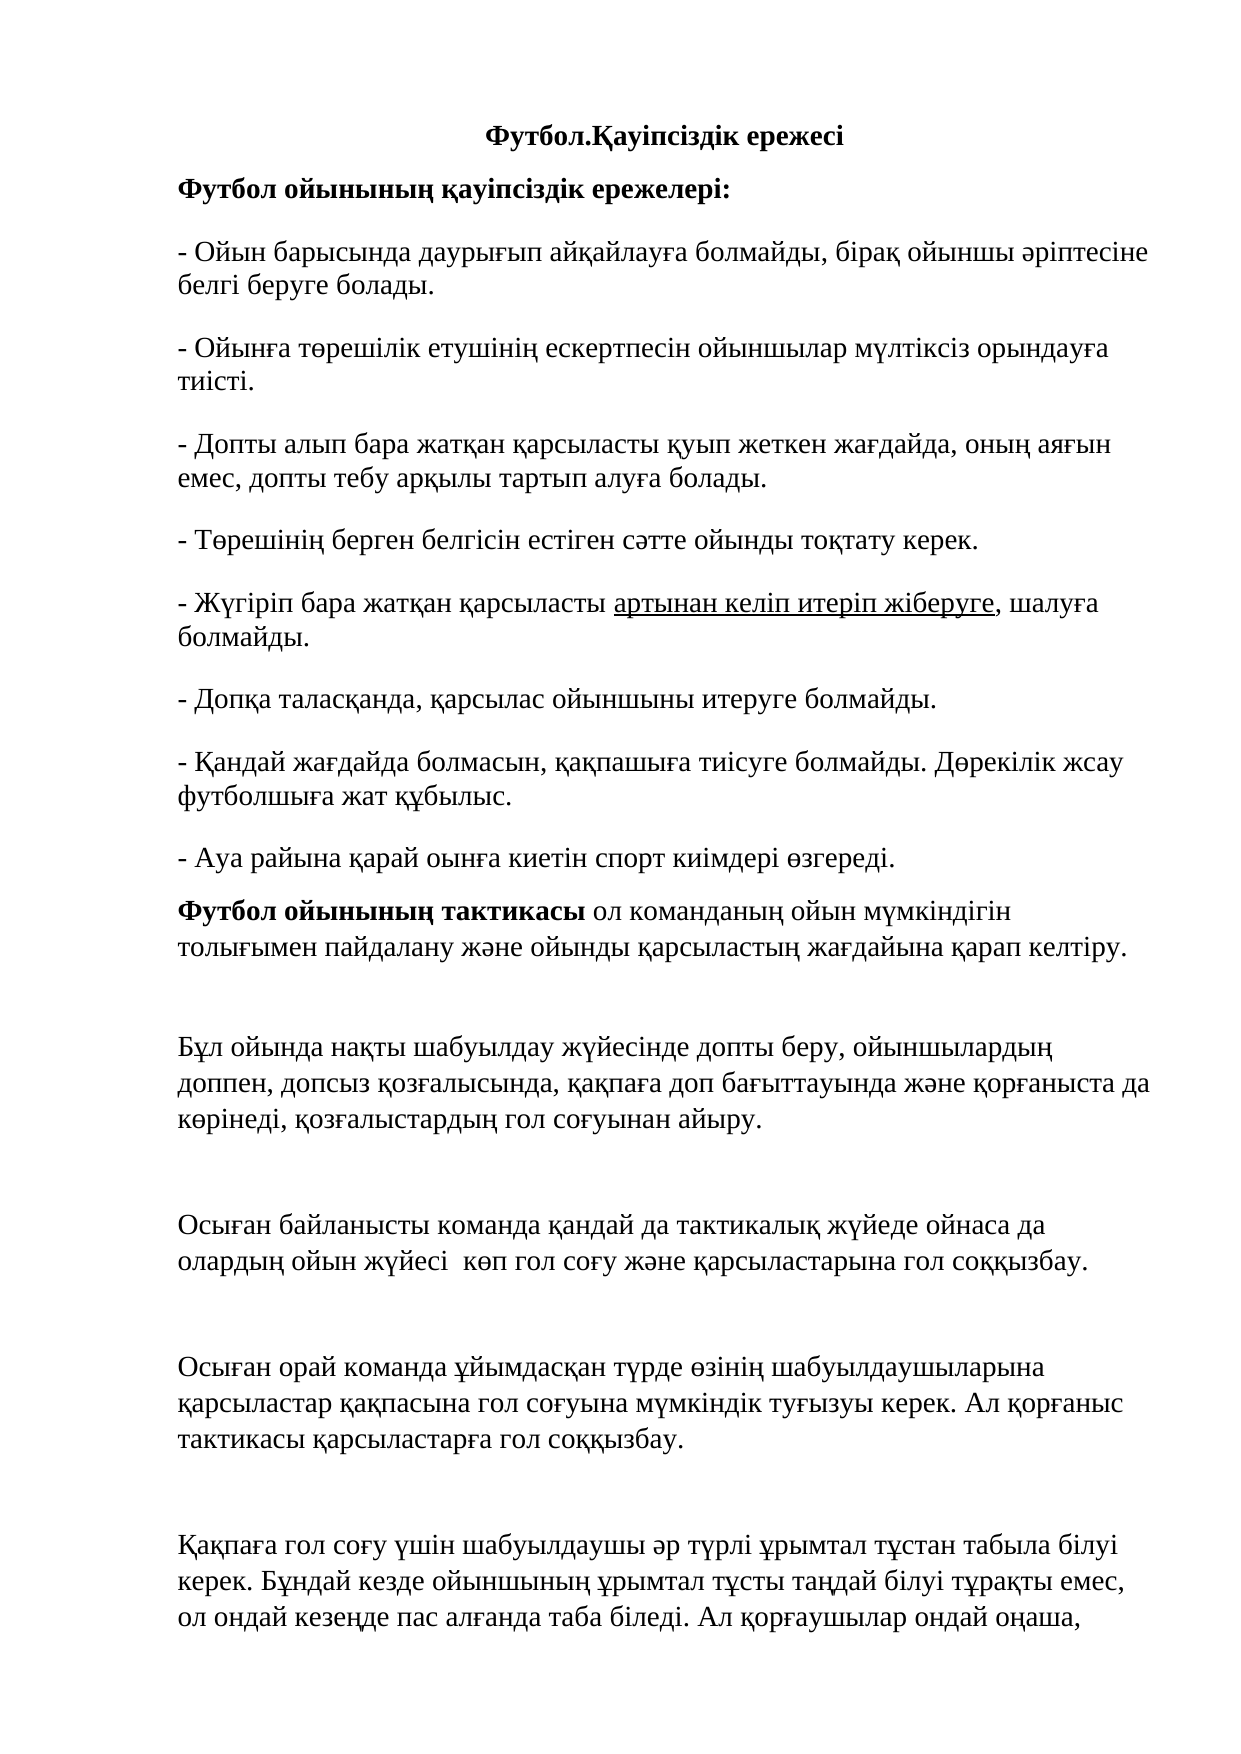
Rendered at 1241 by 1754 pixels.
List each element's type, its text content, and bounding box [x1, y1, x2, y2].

text Бұл ойында нақты шабуылдау жүйесінде допты беру, ойыншылардың доппен, допсыз қозғалысында, қақпаға доп бағыттауында және қорғаныста да көрінеді, қозғалыстардың гол соғуынан айыру. [177, 1029, 1152, 1135]
text Футбол ойынының тактикасы ол команданың ойын мүмкіндігін толығымен пайдалану және ойынды қарсыластың жағдайына қарап келтіру. [177, 893, 1152, 963]
text Футбол ойынының қауіпсіздік ережелері: [177, 171, 1152, 204]
text - Допқа таласқанда, қарсылас ойыншыны итеруге болмайды. [177, 681, 1152, 715]
text Футбол.Қауіпсіздік ережесі [177, 118, 1152, 152]
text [177, 1527, 1152, 1633]
text - Ауа райына қарай оынға киетін спорт киімдері өзгереді. [177, 840, 1152, 874]
text - Допты алып бара жатқан қарсыласты қуып жеткен жағдайда, оның аяғын емес, допты тебу арқылы тартып алуға болады. [177, 426, 1152, 493]
text Осыған орай команда ұйымдасқан түрде өзінің шабуылдаушыларына қарсыластар қақпасына гол соғуына мүмкіндік туғызуы керек. Ал қорғаныс тактикасы қарсыластарға гол соққызбау. [177, 1349, 1152, 1455]
text - Қандай жағдайда болмасын, қақпашыға тиісуге болмайды. Дөрекілік жсау футболшыға жат құбылыс. [177, 744, 1152, 811]
text - Жүгіріп бара жатқан қарсыласты артынан келіп итеріп жіберуге, шалуға болмайды. [177, 585, 1152, 652]
text Осыған байланысты команда қандай да тактикалық жүйеде ойнаса да олардың ойын жүйесі көп гол соғу және қарсыластарына гол соққызбау. [177, 1207, 1152, 1277]
text - Төрешінің берген белгісін естіген сәтте ойынды тоқтату керек. [177, 522, 1152, 556]
text - Ойын барысында даурығып айқайлауға болмайды, бірақ ойыншы әріптесіне белгі беруге болады. [177, 234, 1152, 301]
text - Ойынға төрешілік етушінің ескертпесін ойыншылар мүлтіксіз орындауға тиісті. [177, 330, 1152, 397]
